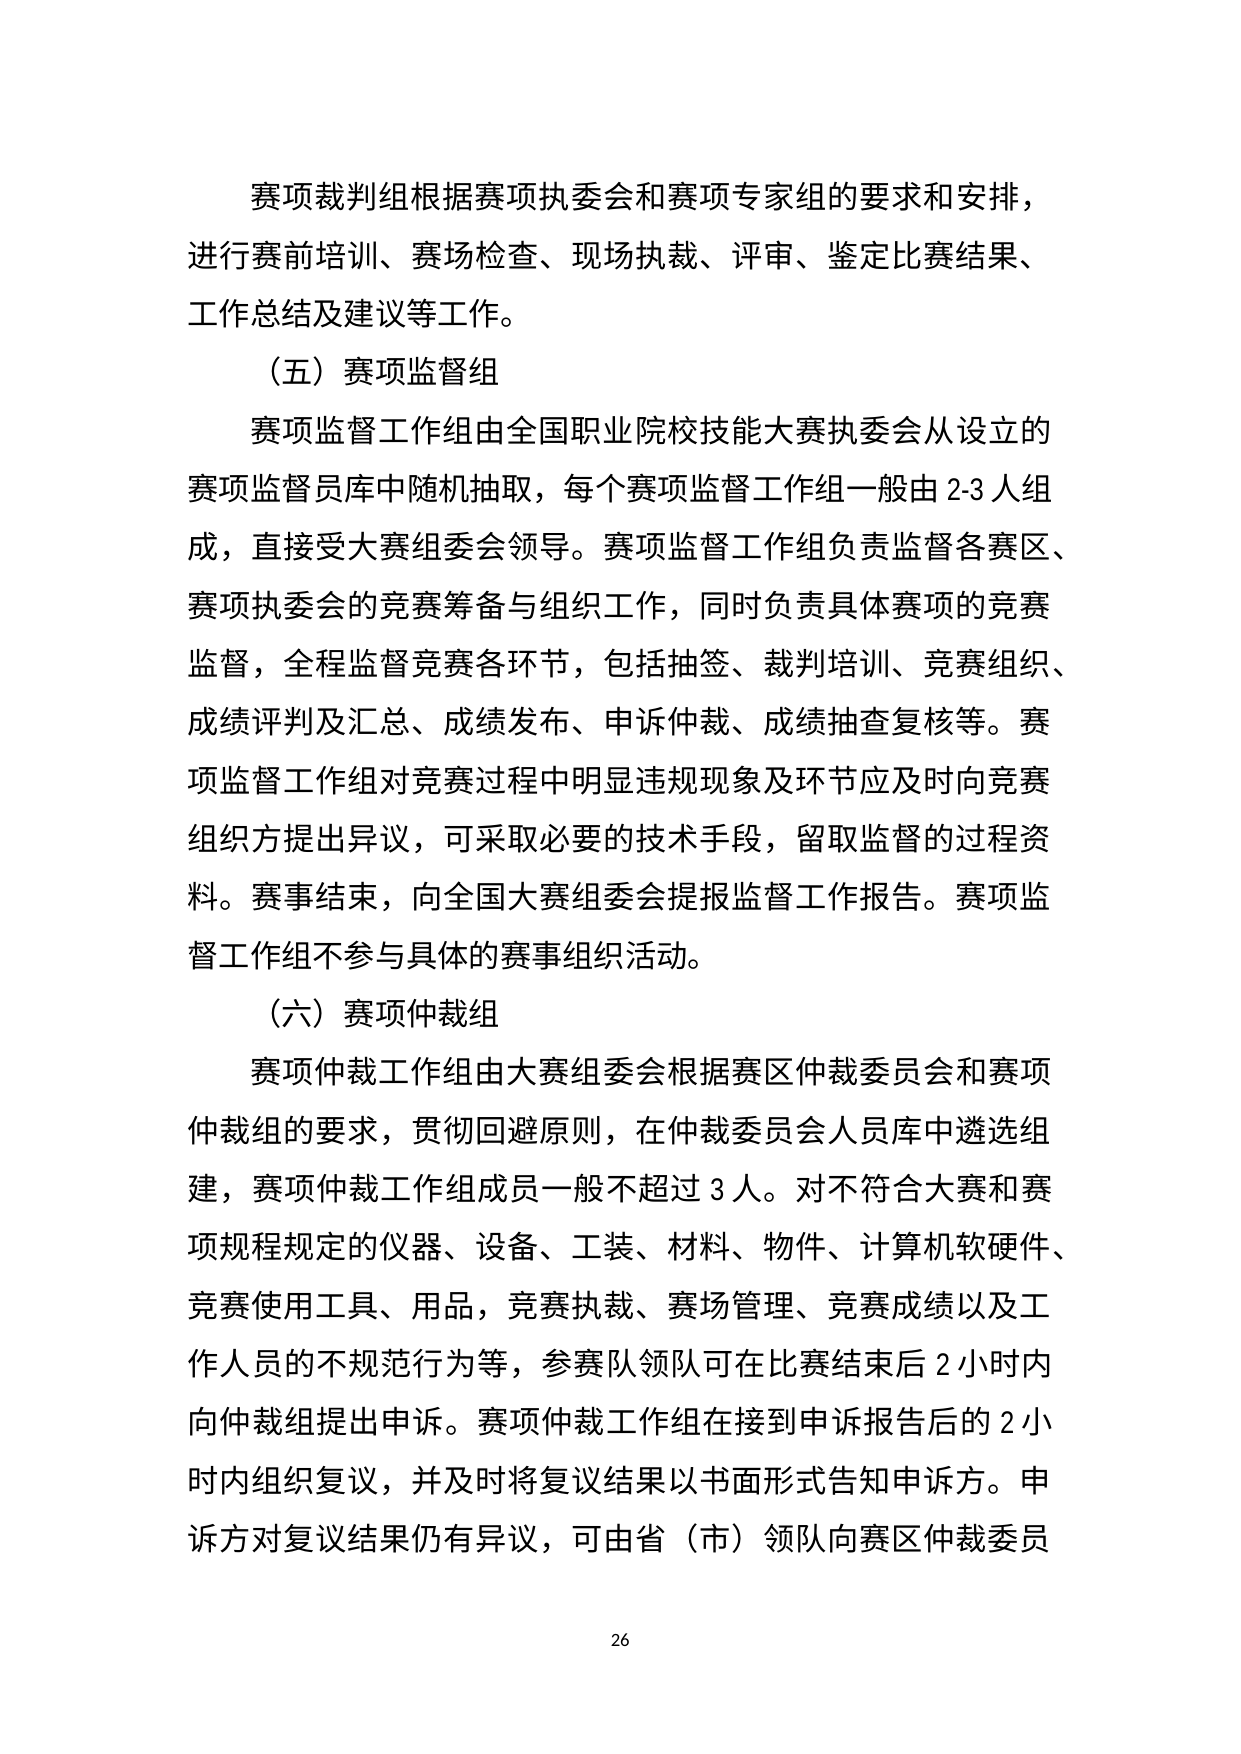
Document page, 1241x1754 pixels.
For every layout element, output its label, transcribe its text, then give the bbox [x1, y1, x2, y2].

text 赛项裁判组根据赛项执委会和赛项专家组的要求和安排，进行赛前培训、赛场检查、现场执裁、评审、鉴定比赛结果、工作总结及建议等工作。 [187, 162, 1053, 337]
text （五）赛项监督组 [187, 337, 1053, 395]
text （六）赛项仲裁组 [187, 979, 1053, 1037]
text 赛项监督工作组由全国职业院校技能大赛执委会从设立的赛项监督员库中随机抽取，每个赛项监督工作组一般由2-3人组成，直接受大赛组委会领导。赛项监督工作组负责监督各赛区、赛项执委会的竞赛筹备与组织工作，同时负责具体赛项的竞赛监督，全程监督竞赛各环节，包括抽签、裁判培训、竞赛组织、成绩评判及汇总、成绩发布、申诉仲裁、成绩抽查复核等。赛项监督工作组对竞赛过程中明显违规现象及环节应及时向竞赛组织方提出异议，可采取必要的技术手段，留取监督的过程资料。赛事结束，向全国大赛组委会提报监督工作报告。赛项监督工作组不参与具体的赛事组织活动。 [187, 395, 1053, 979]
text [187, 1037, 1053, 1562]
